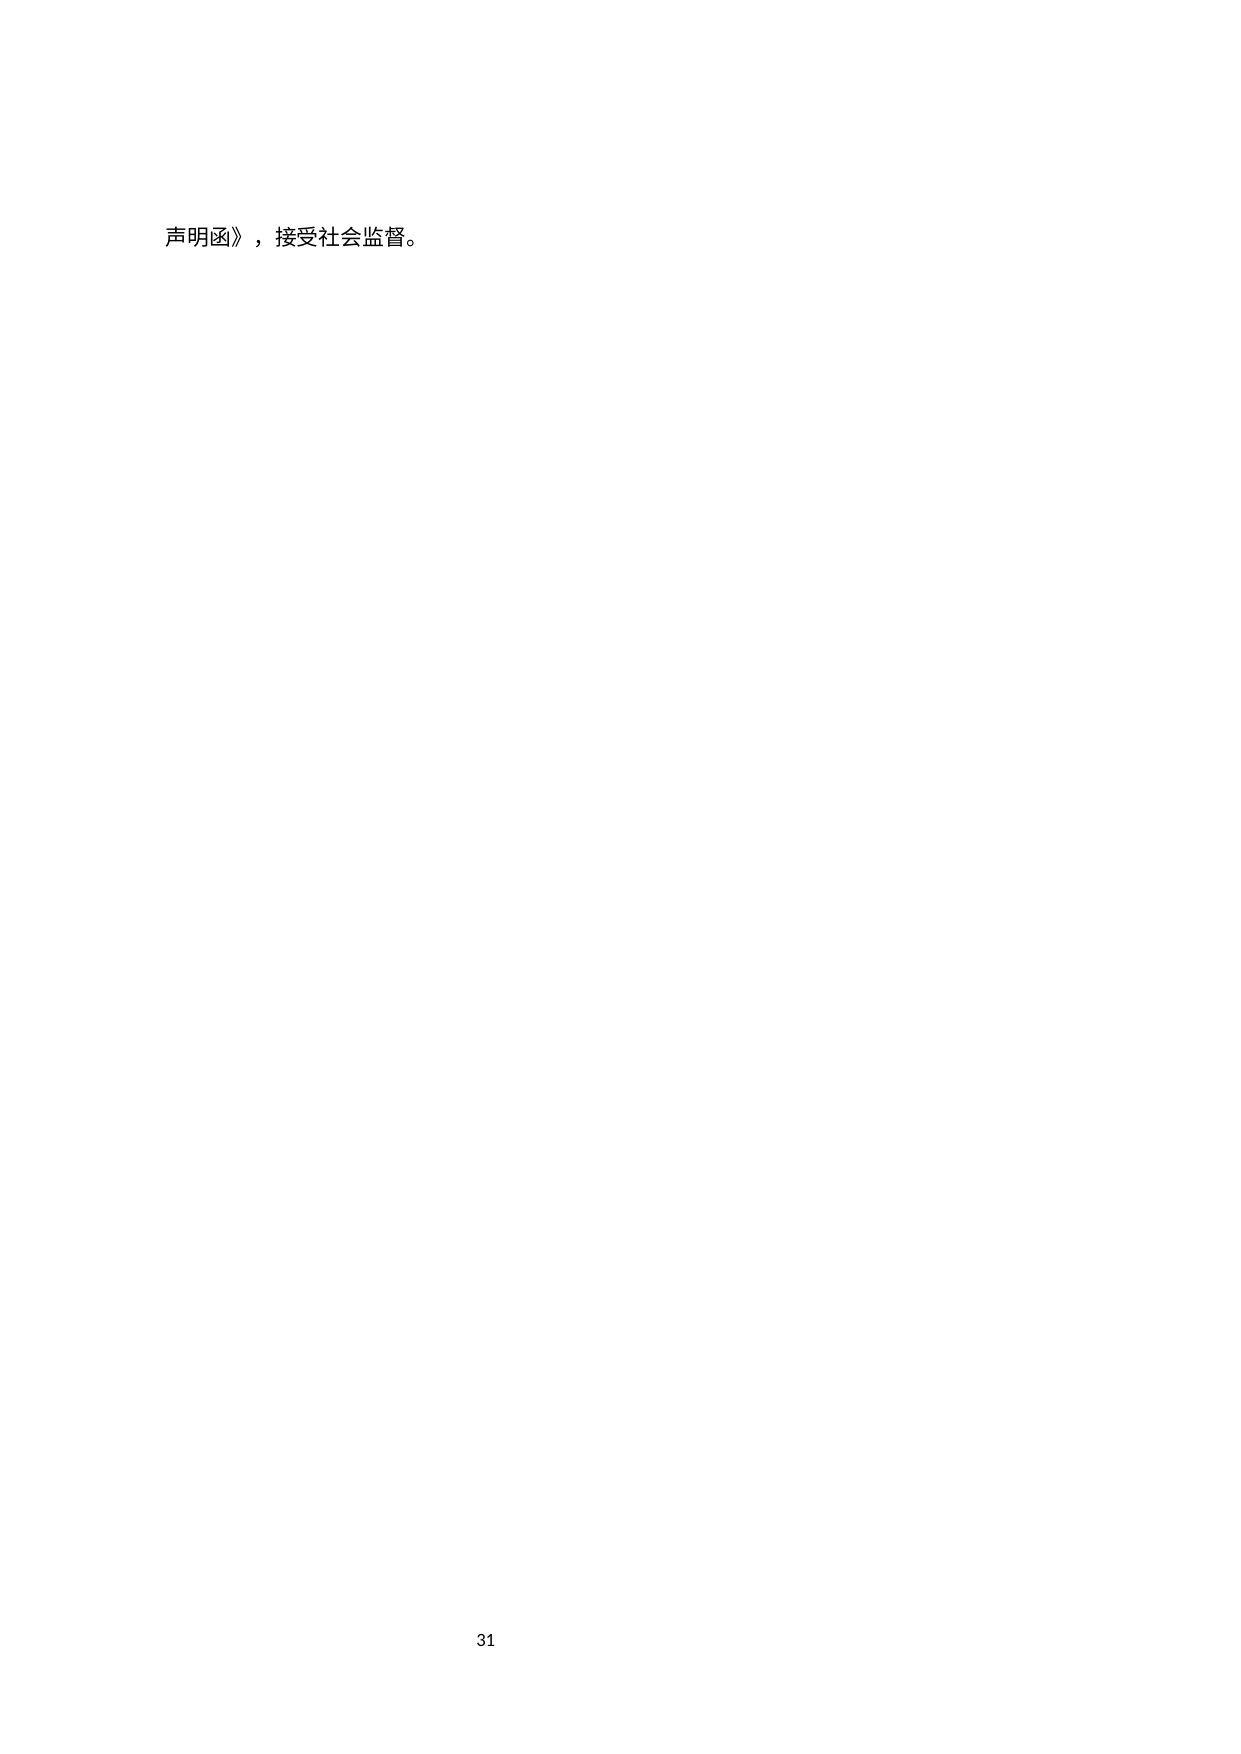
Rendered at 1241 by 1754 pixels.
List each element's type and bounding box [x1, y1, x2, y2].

text [165, 219, 1087, 252]
